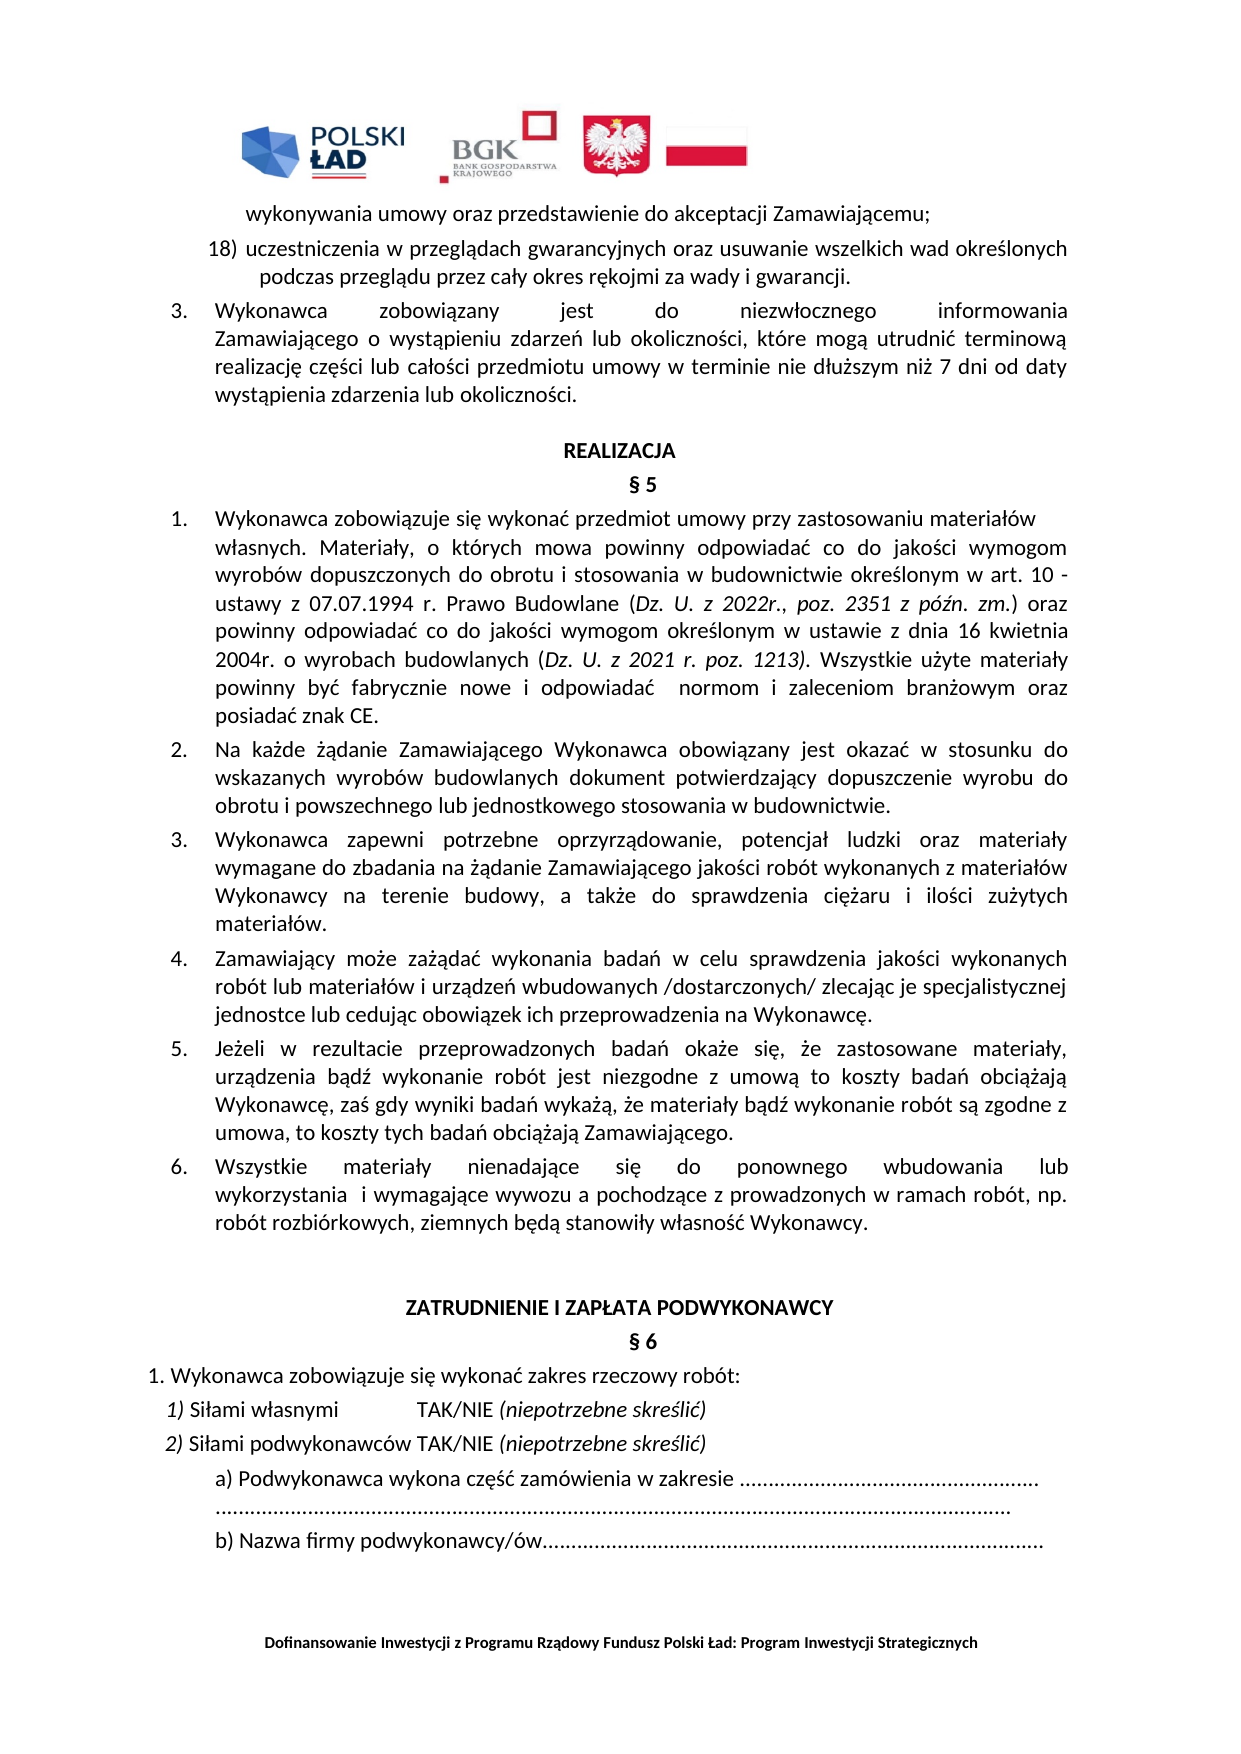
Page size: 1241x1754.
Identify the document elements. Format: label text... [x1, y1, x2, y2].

list sporządzenia Programów naprawczych w przypadku wystąpienia nienależytego wykonywania umowy oraz przedstawienie do akceptacji Zamawiającemu; [207, 199, 1093, 228]
list Siłami własnymi TAK/NIE (niepotrzebne skreślić) [147, 1396, 709, 1424]
list uczestniczenia w przeglądach gwarancyjnych oraz usuwanie wszelkich wad określonych podczas przeglądu przez cały okres rękojmi za wady i gwarancji. [207, 234, 1068, 290]
text a) Podwykonawca wykona część zamówienia w zakresie .................................................... [215, 1464, 1093, 1492]
list Wykonawca zobowiązuje się wykonać przedmiot umowy przy zastosowaniu materiałów własnych. Materiały, o których mowa powinny odpowiadać co do jakości wymogom wyrobów dopuszczonych do obrotu i stosowania w budownictwie określonym w art. 10 - ustawy z 07.07.1994 r. Prawo Budowlane (Dz. U. z 2022r., poz. 2351 z późn. zm.) oraz powinny odpowiadać co do jakości wymogom określonym w ustawie z dnia 16 kwietnia 2004r. o wyrobach budowlanych (Dz. U. z 2021 r. poz. 1213). Wszystkie użyte materiały powinny być fabrycznie nowe i odpowiadać normom i zaleceniom branżowym oraz posiadać znak CE. [170, 504, 1068, 729]
list Siłami podwykonawców TAK/NIE (niepotrzebne skreślić) [147, 1429, 709, 1458]
list Zamawiający może zażądać wykonania badań w celu sprawdzenia jakości wykonanych robót lub materiałów i urządzeń wbudowanych /dostarczonych/ zlecając je specjalistycznej jednostce lub cedując obowiązek ich przeprowadzenia na Wykonawcę. [170, 944, 1068, 1028]
subtitle ZATRUDNIENIE I ZAPŁATA PODWYKONAWCY [177, 1293, 1061, 1321]
list Wszystkie materiały nienadające się do ponownego wbudowania lub wykorzystania i wymagające wywozu a pochodzące z prowadzonych w ramach robót, np. robót rozbiórkowych, ziemnych będą stanowiły własność Wykonawcy. [170, 1152, 1068, 1236]
text § 5 [629, 470, 1093, 498]
text .......................................................................................................................................... [215, 1492, 1093, 1520]
text b) Nazwa firmy podwykonawcy/ów....................................................................................... [215, 1526, 1093, 1554]
subtitle REALIZACJA [177, 436, 1061, 464]
list Jeżeli w rezultacie przeprowadzonych badań okaże się, że zastosowane materiały, urządzenia bądź wykonanie robót jest niezgodne z umową to koszty badań obciążają Wykonawcę, zaś gdy wyniki badań wykażą, że materiały bądź wykonanie robót są zgodne z umowa, to koszty tych badań obciążają Zamawiającego. [170, 1034, 1068, 1146]
list Wykonawca zapewni potrzebne oprzyrządowanie, potencjał ludzki oraz materiały wymagane do zbadania na żądanie Zamawiającego jakości robót wykonanych z materiałów Wykonawcy na terenie budowy, a także do sprawdzenia ciężaru i ilości zużytych materiałów. [170, 825, 1068, 937]
list Wykonawca zobowiązuje się wykonać zakres rzeczowy robót: [147, 1361, 1093, 1389]
text § 6 [629, 1327, 1093, 1355]
picture [147, 101, 947, 200]
list Wykonawca zobowiązany jest do niezwłocznego informowania Zamawiającego o wystąpieniu zdarzeń lub okoliczności, które mogą utrudnić terminową realizację części lub całości przedmiotu umowy w terminie nie dłuższym niż 7 dni od daty wystąpienia zdarzenia lub okoliczności. [170, 296, 1068, 408]
list Na każde żądanie Zamawiającego Wykonawca obowiązany jest okazać w stosunku do wskazanych wyrobów budowlanych dokument potwierdzający dopuszczenie wyrobu do obrotu i powszechnego lub jednostkowego stosowania w budownictwie. [170, 735, 1068, 819]
